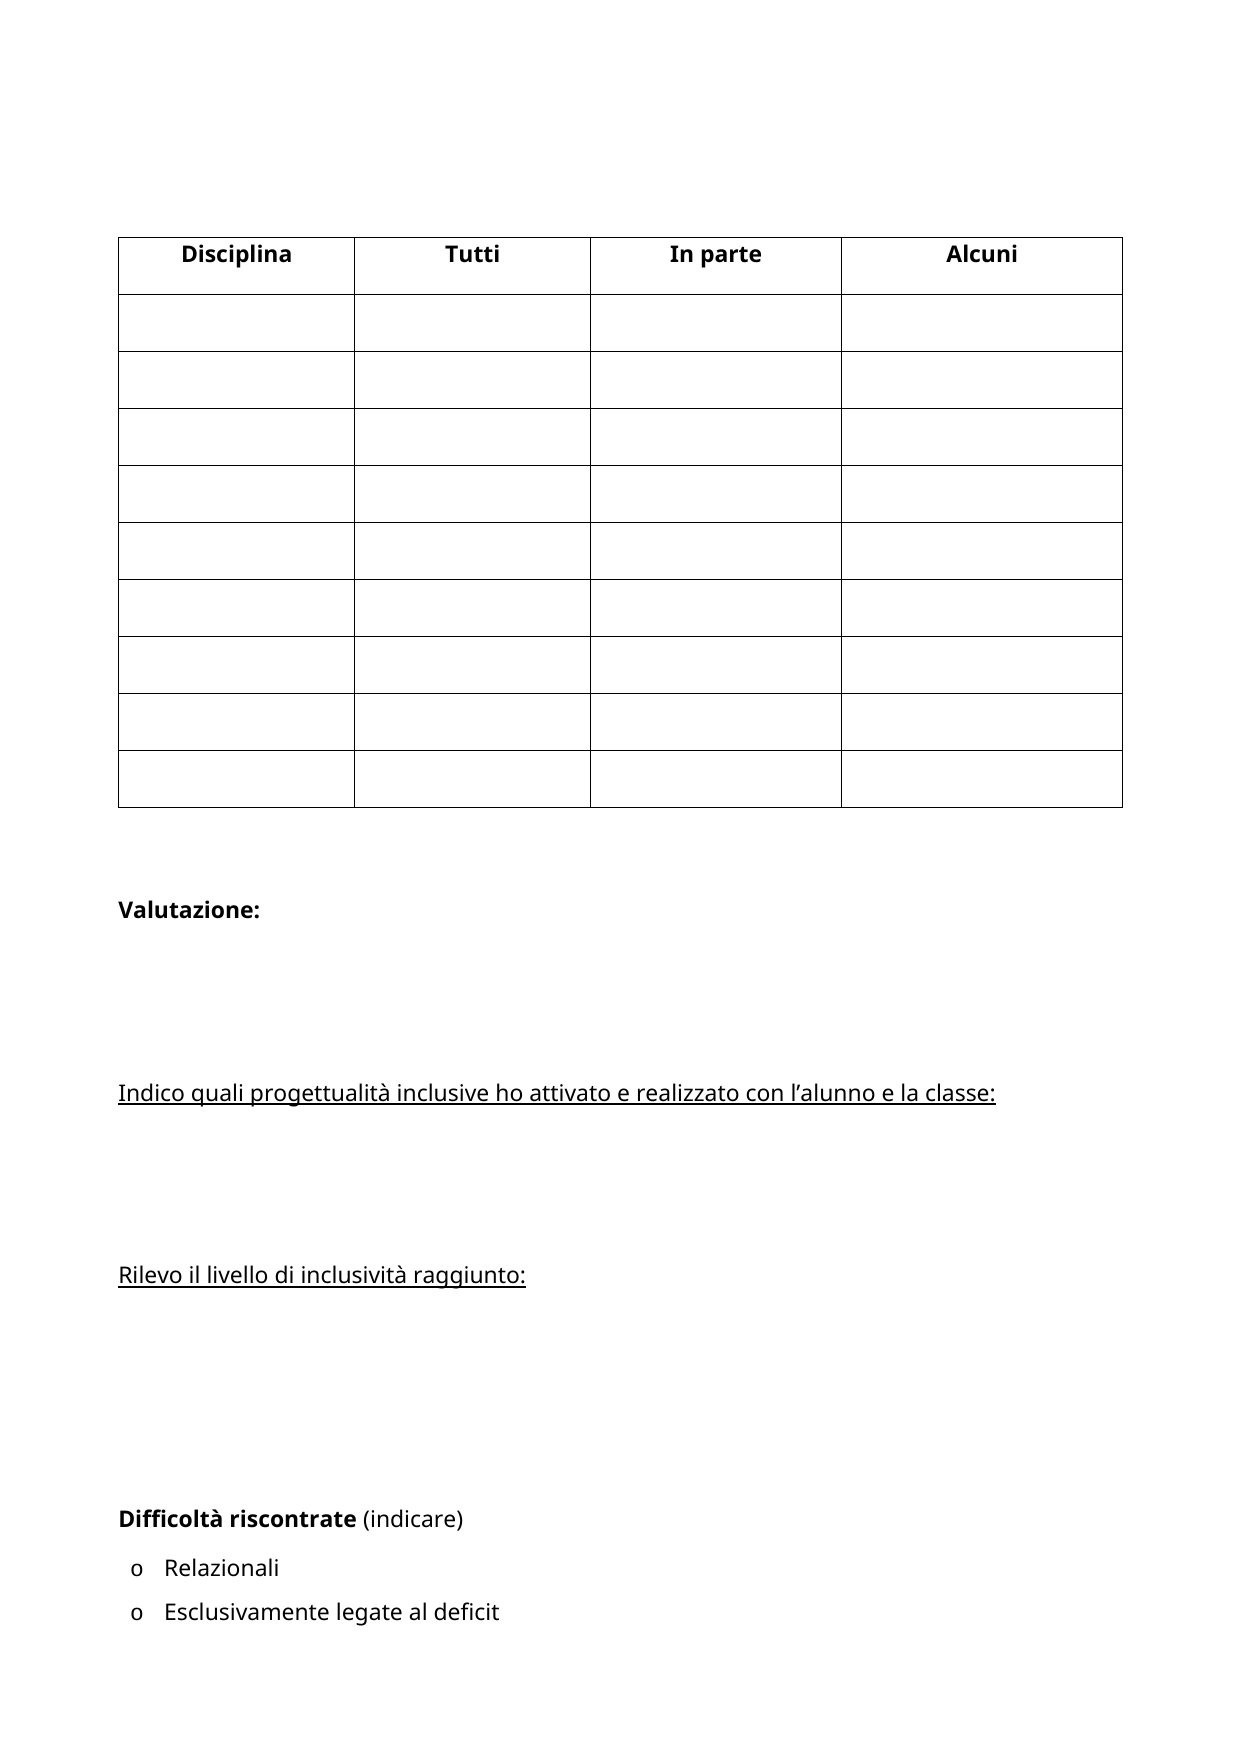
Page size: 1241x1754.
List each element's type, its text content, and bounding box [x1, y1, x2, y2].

table_cell [119, 466, 354, 522]
table_cell [591, 694, 841, 750]
table_header Disciplina [119, 238, 354, 294]
table_header Tutti [355, 238, 590, 294]
table_cell [355, 295, 590, 351]
table_cell [119, 637, 354, 693]
text Indico quali progettualità inclusive ho attivato e realizzato con l’alunno e la classe: [118, 1077, 1122, 1108]
text Difficoltà riscontrate (indicare) [118, 1503, 1122, 1534]
table_header In parte [591, 238, 841, 294]
table_cell [355, 637, 590, 693]
table_cell [119, 523, 354, 579]
table_cell [355, 409, 590, 465]
table_cell [591, 523, 841, 579]
table_cell [842, 409, 1122, 465]
table_cell [842, 352, 1122, 408]
text Valutazione: [118, 894, 1122, 925]
table_cell [119, 295, 354, 351]
list Relazionali [130, 1552, 1122, 1583]
table_cell [119, 352, 354, 408]
table_cell [591, 295, 841, 351]
table_cell [119, 409, 354, 465]
table_cell [355, 466, 590, 522]
table_cell [591, 580, 841, 636]
table_cell [591, 409, 841, 465]
table_cell [591, 751, 841, 807]
table_cell [355, 580, 590, 636]
table_cell [842, 751, 1122, 807]
table_cell [842, 295, 1122, 351]
table_cell [355, 751, 590, 807]
table_cell [842, 694, 1122, 750]
table_header Alcuni [842, 238, 1122, 294]
table_cell [119, 580, 354, 636]
table_cell [842, 523, 1122, 579]
table_cell [355, 694, 590, 750]
table_cell [591, 352, 841, 408]
table_cell [355, 352, 590, 408]
table_cell [842, 466, 1122, 522]
text Rilevo il livello di inclusività raggiunto: [118, 1259, 1122, 1291]
table_cell [842, 580, 1122, 636]
table_cell [119, 751, 354, 807]
table_cell [591, 466, 841, 522]
table_cell [119, 694, 354, 750]
table_cell [591, 637, 841, 693]
list Esclusivamente legate al deficit [130, 1595, 1122, 1627]
table_cell [842, 637, 1122, 693]
table_cell [355, 523, 590, 579]
